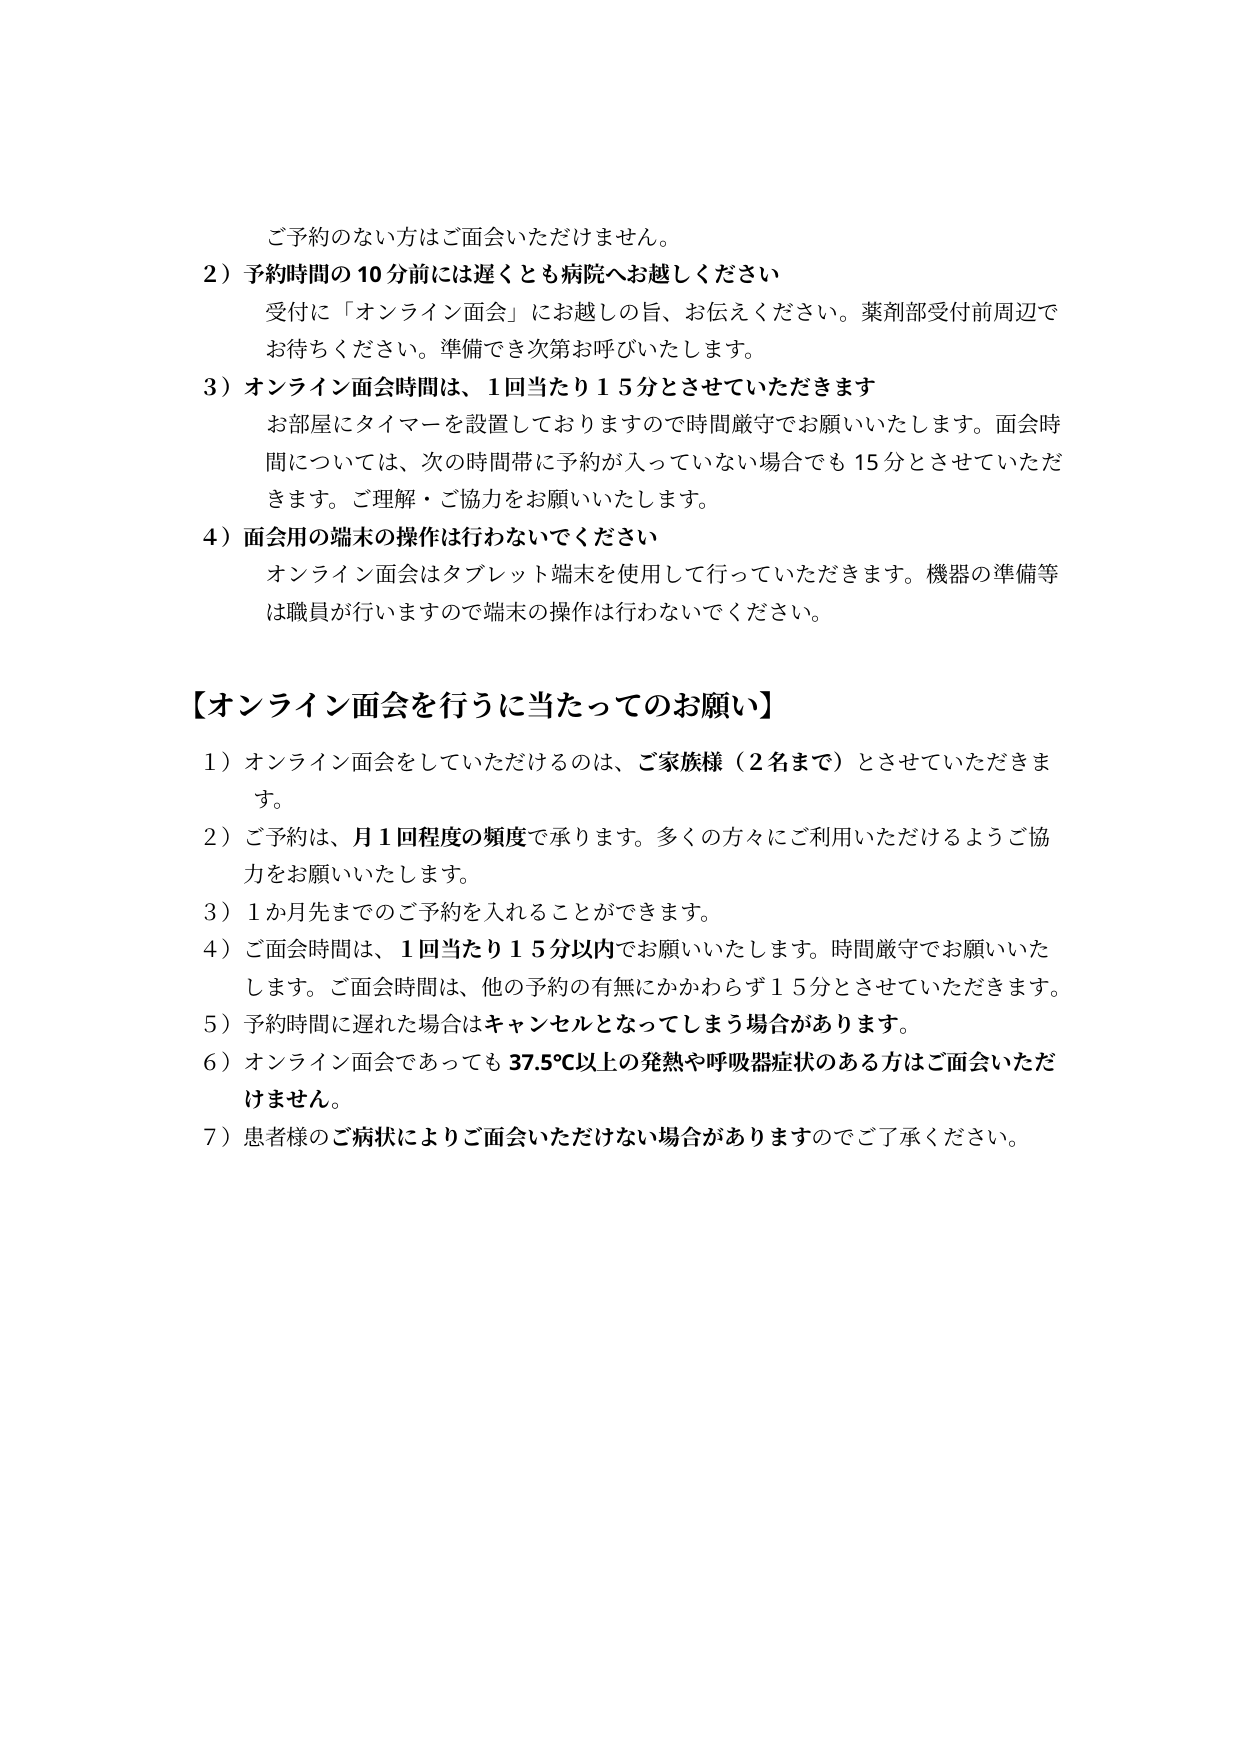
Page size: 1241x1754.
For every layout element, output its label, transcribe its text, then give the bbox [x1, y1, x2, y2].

text 受付に「オンライン面会」にお越しの旨、お伝えください。薬剤部受付前周辺でお待ちください。準備でき次第お呼びいたします。 [177, 292, 1063, 367]
text します。ご面会時間は、他の予約の有無にかかわらず１５分とさせていただきます。 [243, 967, 1063, 1004]
text 力をお願いいたします。 [243, 854, 1063, 892]
text ３）１か月先までのご予約を入れることができます。 [177, 892, 1063, 929]
text ６）オンライン面会であっても37.5℃以上の発熱や呼吸器症状のある方はご面会いただ [177, 1042, 1063, 1079]
text ３）オンライン面会時間は、１回当たり１５分とさせていただきます [177, 367, 1063, 404]
text ７）患者様のご病状によりご面会いただけない場合がありますのでご了承ください。 [177, 1117, 1063, 1154]
text ５）予約時間に遅れた場合はキャンセルとなってしまう場合があります。 [177, 1004, 1063, 1042]
text １）オンライン面会をしていただけるのは、ご家族様（２名まで）とさせていただきま [177, 742, 1063, 779]
text ２）予約時間の10分前には遅くとも病院へお越しください [177, 254, 1063, 292]
text けません。 [243, 1079, 1063, 1117]
text オンライン面会はタブレット端末を使用して行っていただきます。機器の準備等は職員が行いますので端末の操作は行わないでください。 [265, 554, 1063, 629]
text ４）ご面会時間は、１回当たり１５分以内でお願いいたします。時間厳守でお願いいた [177, 929, 1063, 967]
text お部屋にタイマーを設置しておりますので時間厳守でお願いいたします。面会時間については、次の時間帯に予約が入っていない場合でも15分とさせていただきます。ご理解・ご協力をお願いいたします。 [177, 404, 1063, 517]
text ４）面会用の端末の操作は行わないでください [177, 517, 1063, 554]
text 【オンライン面会を行うに当たってのお願い】 [177, 667, 1063, 742]
text す。 [254, 779, 1063, 817]
text ２）ご予約は、月１回程度の頻度で承ります。多くの方々にご利用いただけるようご協 [177, 817, 1063, 854]
text ご予約のない方はご面会いただけません。 [243, 217, 1063, 254]
